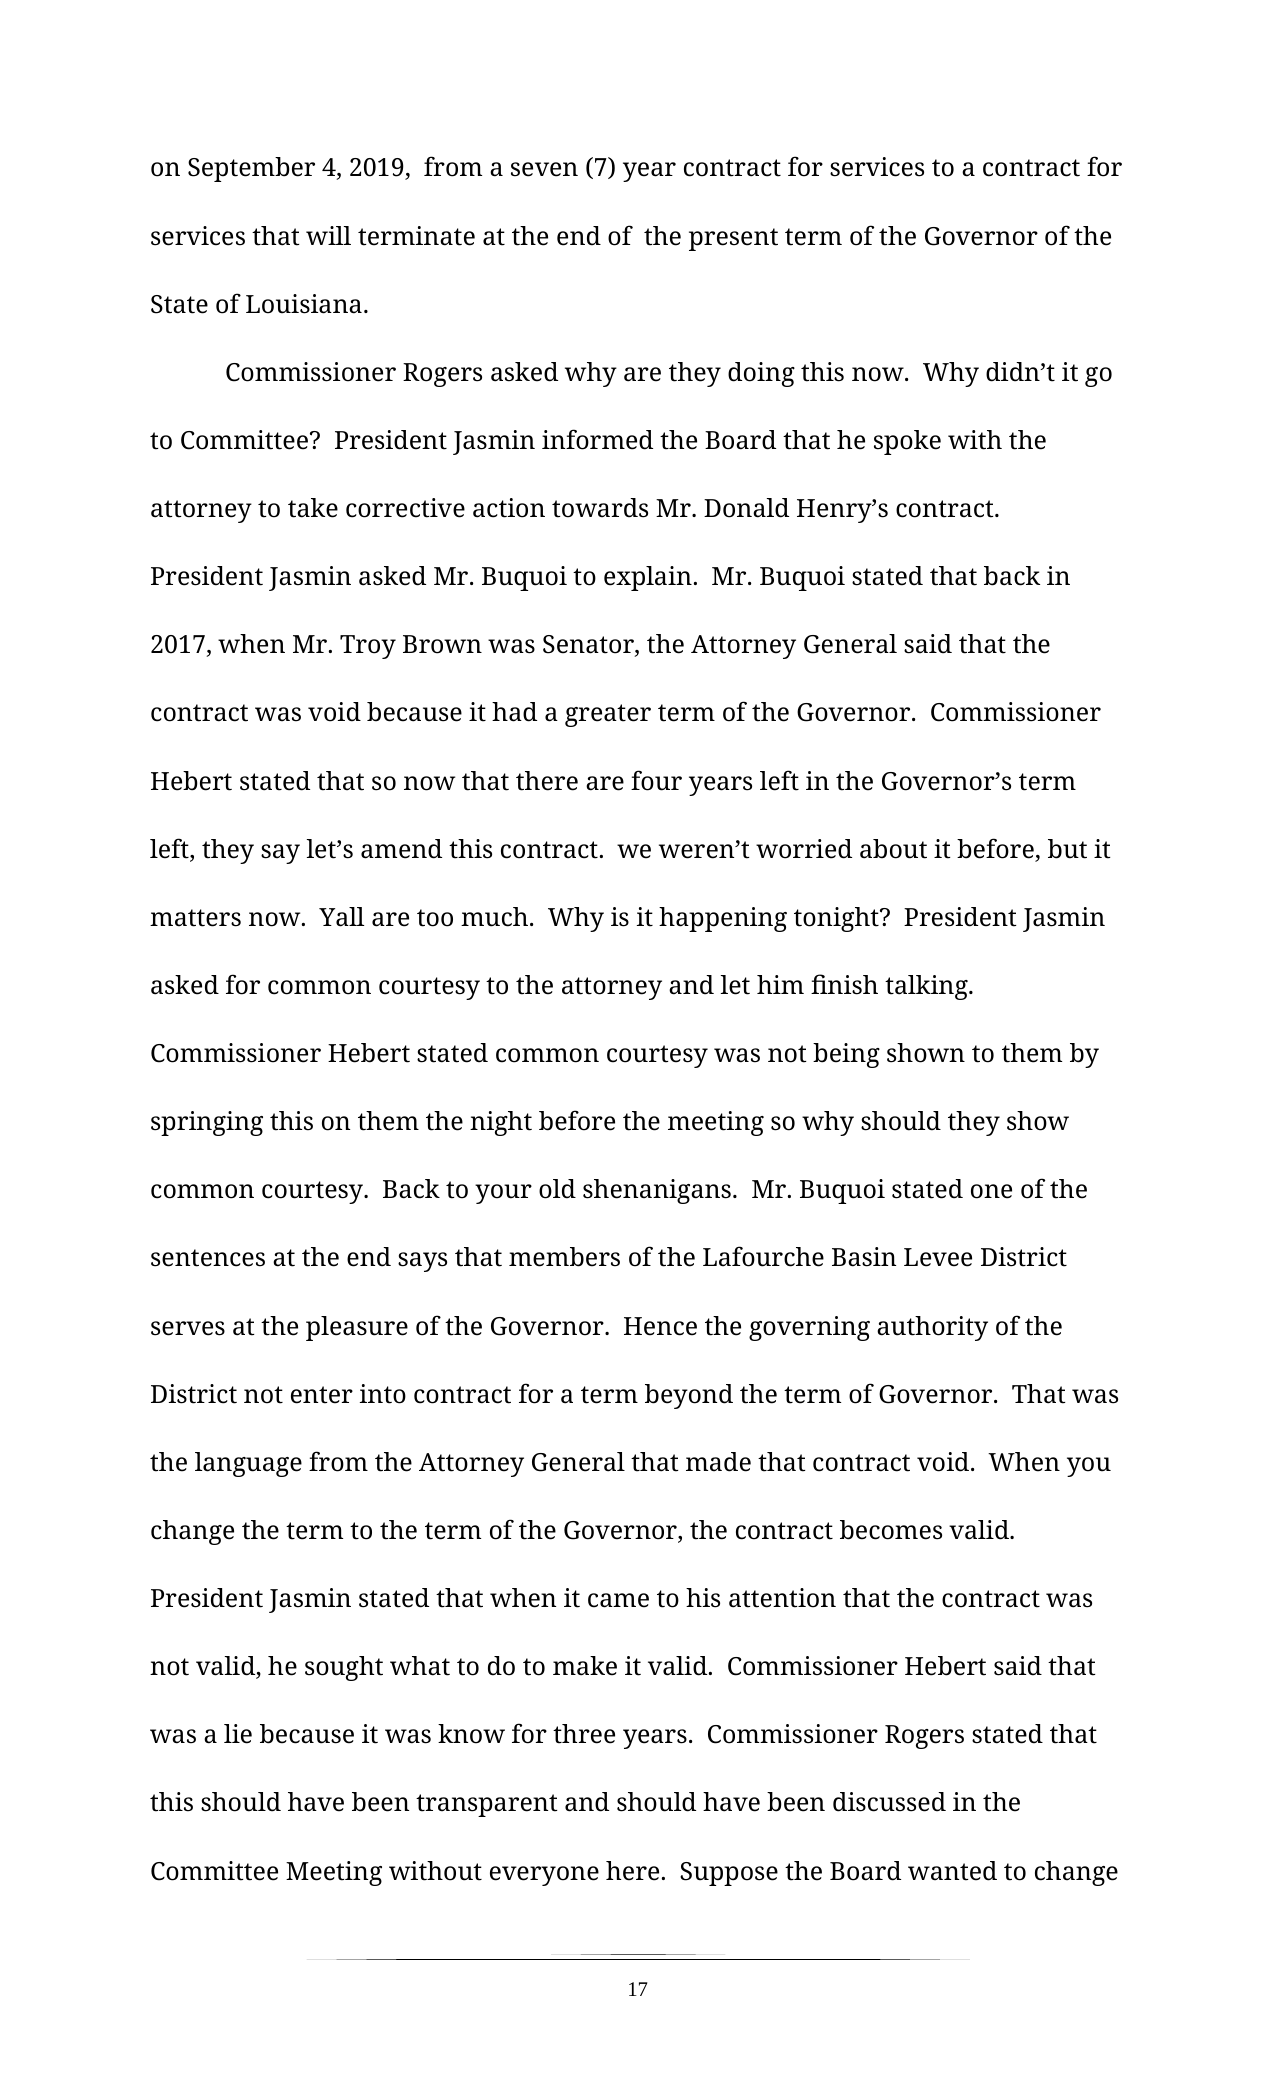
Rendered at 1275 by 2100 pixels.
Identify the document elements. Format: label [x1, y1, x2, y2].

text [150, 150, 1125, 320]
text [150, 354, 1125, 1887]
